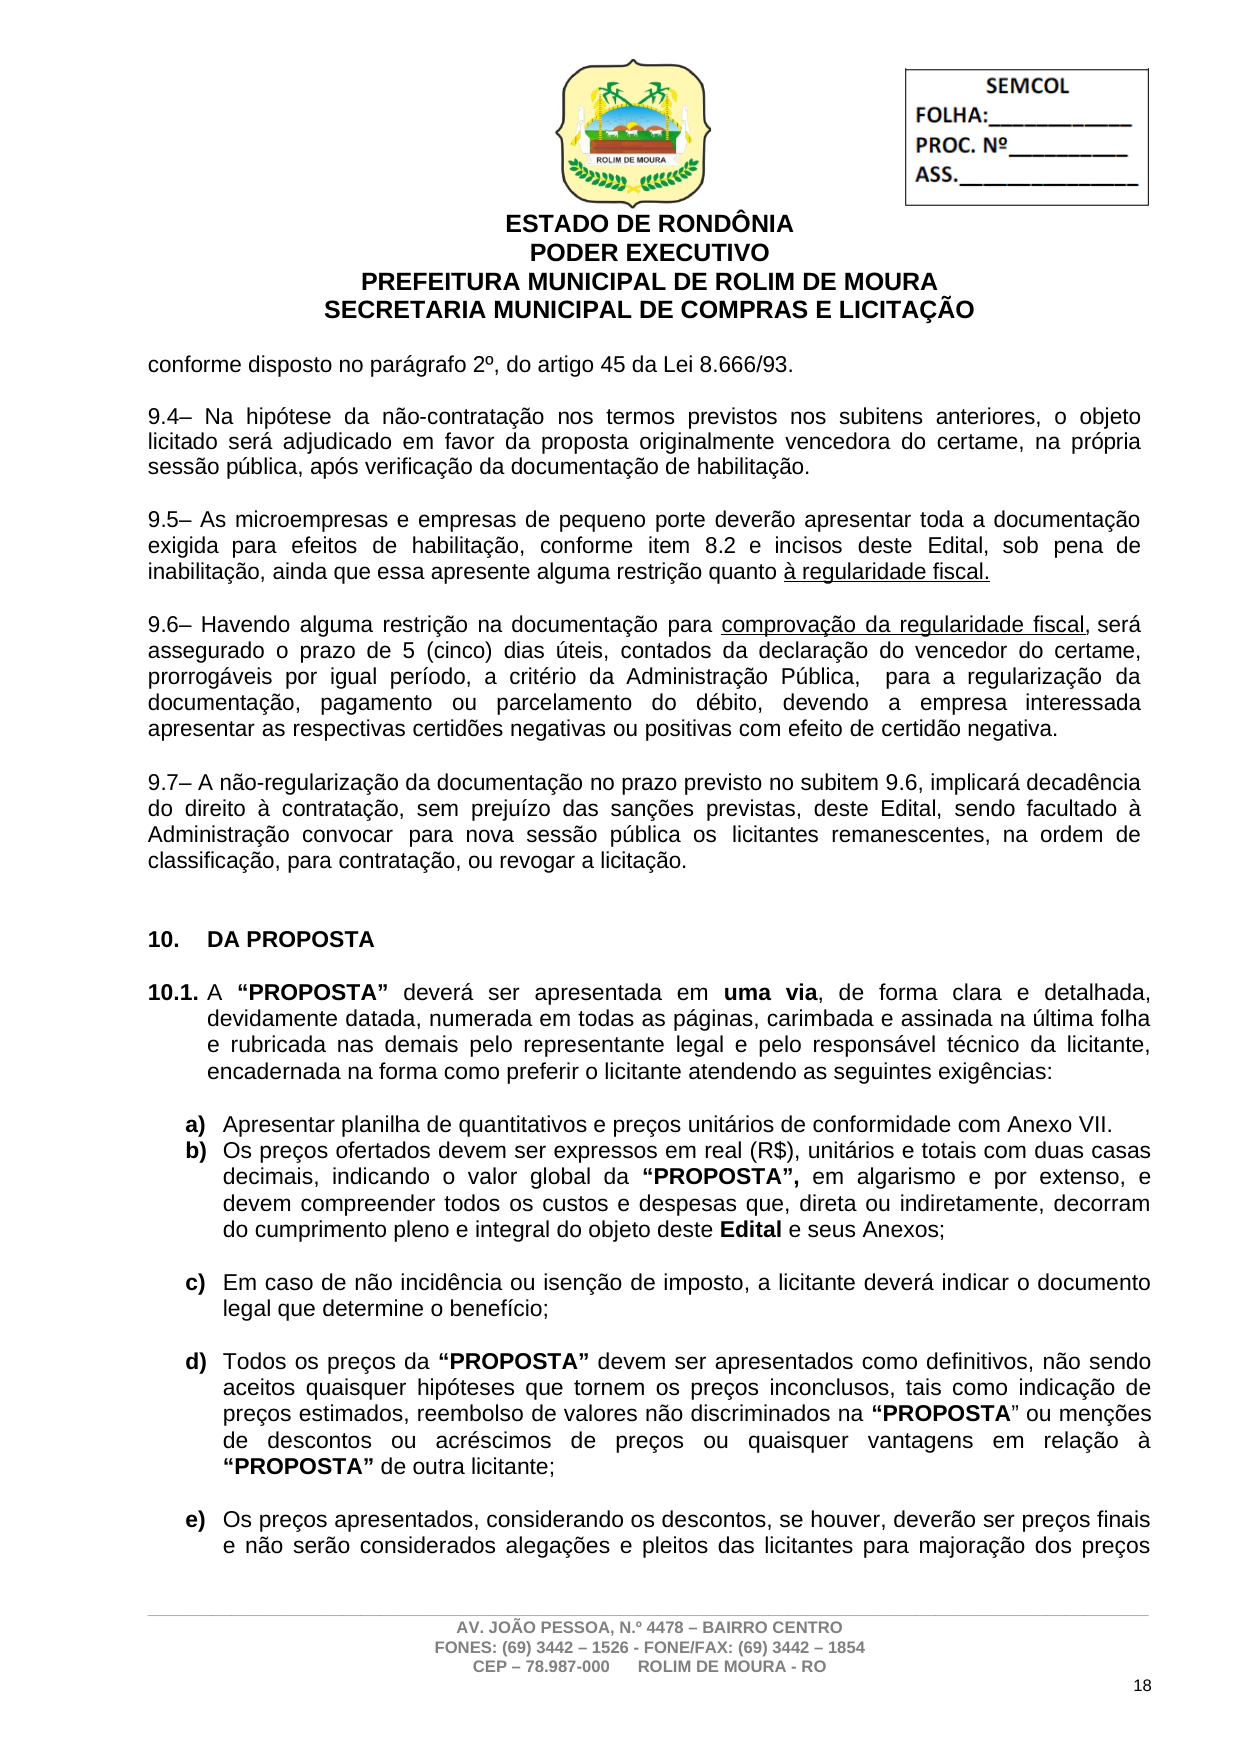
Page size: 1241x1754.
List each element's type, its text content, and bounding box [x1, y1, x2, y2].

text 9.4– Na hipótese da não-contratação nos termos previstos nos subitens anteriores, o objeto licitado será adjudicado em favor da proposta originalmente vencedora do certame, na própria sessão pública, após verificação da documentação de habilitação. [148, 405, 1141, 480]
text 10.1. A “PROPOSTA” deverá ser apresentada em uma via, de forma clara e detalhada, devidamente datada, numerada em todas as páginas, carimbada e assinada na última folha e rubricada nas demais pelo representante legal e pelo responsável técnico da licitante, encadernada na forma como preferir o licitante atendendo as seguintes exigências: [148, 979, 1152, 1084]
list Apresentar planilha de quantitativos e preços unitários de conformidade com Anexo VII. [185, 1111, 1152, 1137]
list Os preços ofertados devem ser expressos em real (R$), unitários e totais com duas casas decimais, indicando o valor global da “PROPOSTA”, em algarismo e por extenso, e devem compreender todos os custos e despesas que, direta ou indiretamente, decorram do cumprimento pleno e integral do objeto deste Edital e seus Anexos; [185, 1137, 1152, 1242]
text 10. DA PROPOSTA [148, 926, 1152, 952]
text 9.6– Havendo alguma restrição na documentação para comprovação da regularidade fiscal, será assegurado o prazo de 5 (cinco) dias úteis, contados da declaração do vencedor do certame, prorrogáveis por igual período, a critério da Administração Pública, para a regularização da documentação, pagamento ou parcelamento do débito, devendo a empresa interessada apresentar as respectivas certidões negativas ou positivas com efeito de certidão negativa. [148, 612, 1141, 742]
text 9.5– As microempresas e empresas de pequeno porte deverão apresentar toda a documentação exigida para efeitos de habilitação, conforme item 8.2 e incisos deste Edital, sob pena de inabilitação, ainda que essa apresente alguma restrição quanto à regularidade fiscal. [148, 507, 1141, 585]
list Em caso de não incidência ou isenção de imposto, a licitante deverá indicar o documento legal que determine o benefício; [185, 1269, 1152, 1321]
picture [554, 59, 712, 209]
text 9.7– A não-regularização da documentação no prazo previsto no subitem 9.6, implicará decadência do direito à contratação, sem prejuízo das sanções previstas, deste Edital, sendo facultado à Administração convocar para nova sessão pública os licitantes remanescentes, na ordem de classificação, para contratação, ou revogar a licitação. [148, 769, 1141, 873]
list Todos os preços da “PROPOSTA” devem ser apresentados como definitivos, não sendo aceitos quaisquer hipóteses que tornem os preços inconclusos, tais como indicação de preços estimados, reembolso de valores não discriminados na “PROPOSTA” ou menções de descontos ou acréscimos de preços ou quaisquer vantagens em relação à “PROPOSTA” de outra licitante; [185, 1348, 1152, 1479]
